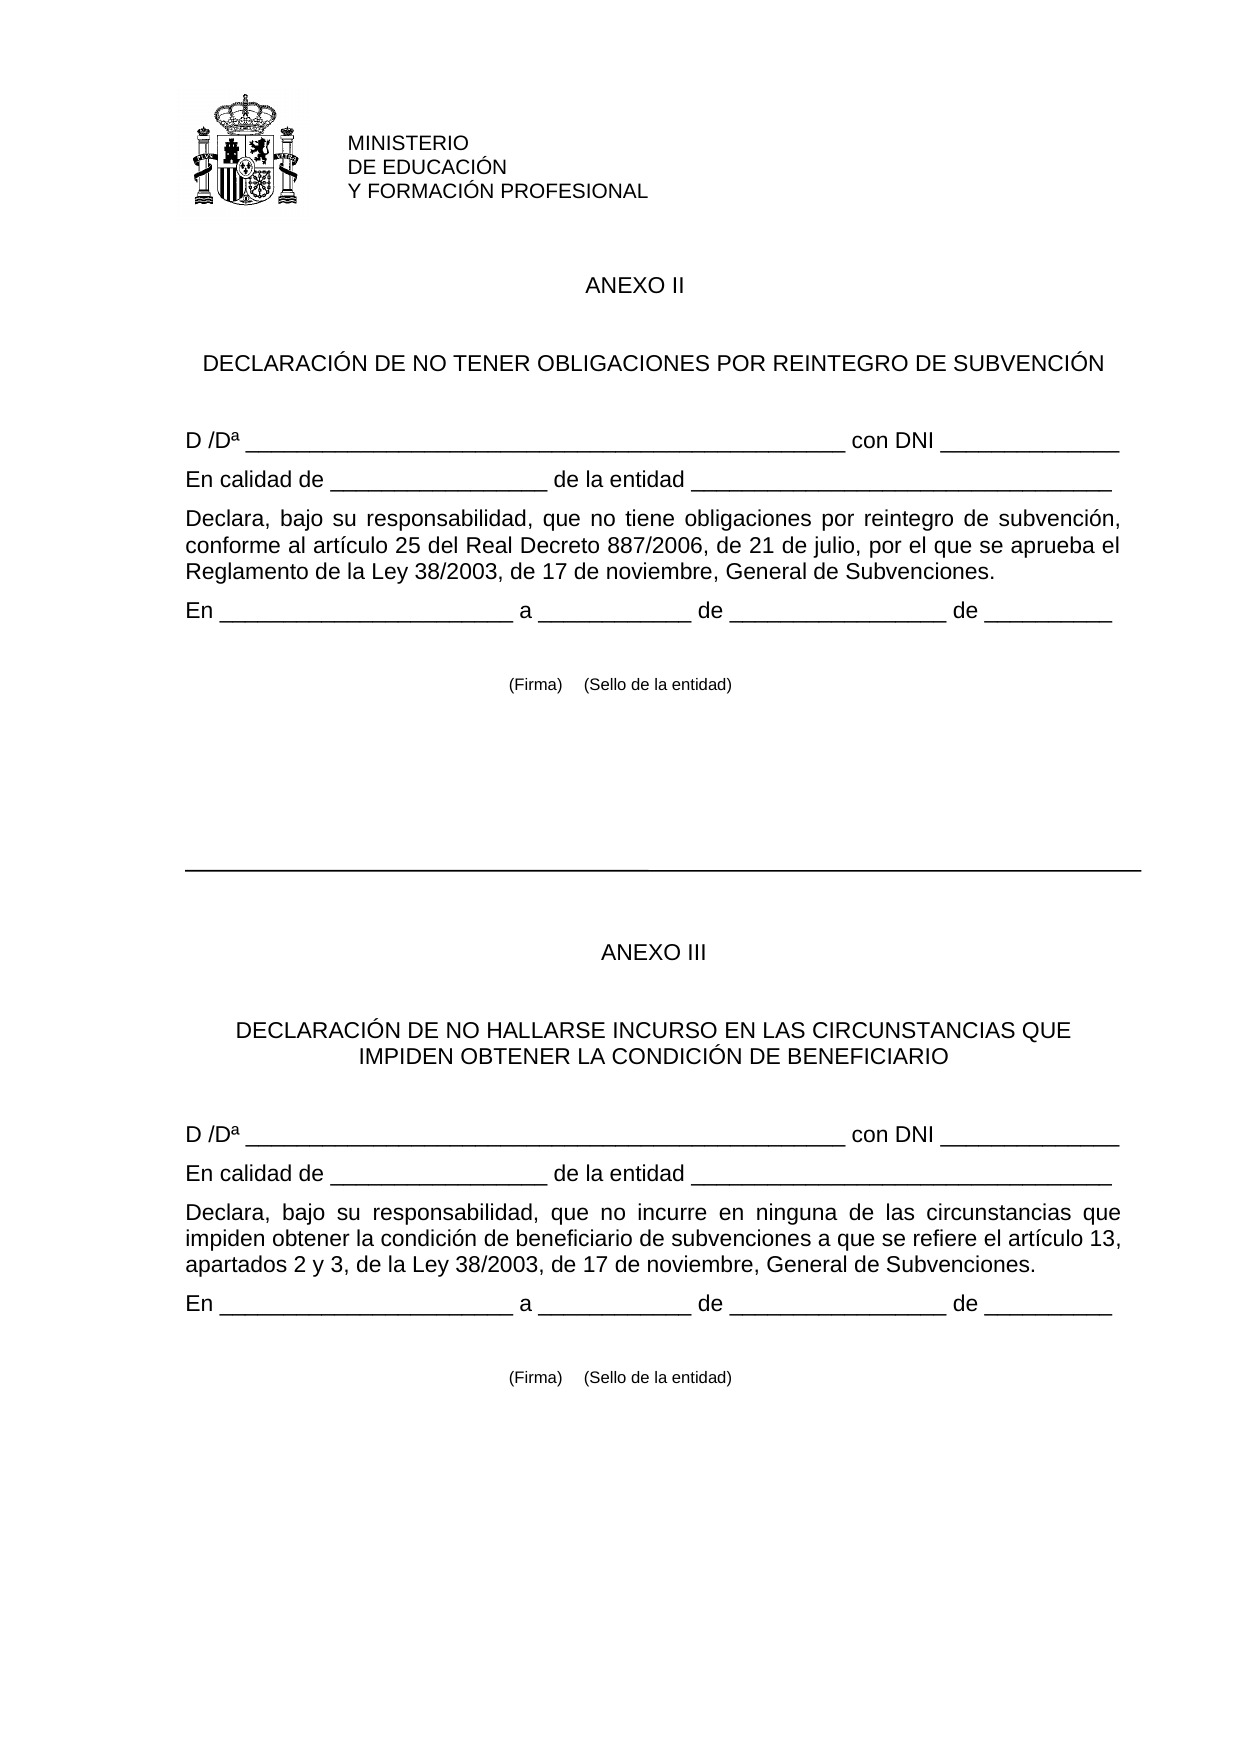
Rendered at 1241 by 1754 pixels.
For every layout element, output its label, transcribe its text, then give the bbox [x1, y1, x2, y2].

text Declara, bajo su responsabilidad, que no incurre en ninguna de las circunstancias que impiden obtener la condición de beneficiario de subvenciones a que se refiere el artículo 13, apartados 2 y 3, de la Ley 38/2003, de 17 de noviembre, General de Subvenciones. [185, 1199, 1122, 1278]
text ANEXO III [185, 939, 1122, 966]
text ANEXO II [148, 272, 1122, 298]
text D /Dª _______________________________________________ con DNI ______________ [185, 427, 1122, 454]
text En _______________________ a ____________ de _________________ de __________ [185, 1290, 1122, 1317]
text (Firma) (Sello de la entidad) [148, 1368, 1093, 1387]
text DECLARACIÓN DE NO HALLARSE INCURSO EN LAS CIRCUNSTANCIAS QUE IMPIDEN OBTENER LA CONDICIÓN DE BENEFICIARIO [185, 1017, 1122, 1070]
text En calidad de _________________ de la entidad _________________________________ [185, 466, 1122, 493]
text (Firma) (Sello de la entidad) [148, 674, 1093, 694]
picture [176, 87, 311, 224]
text DECLARACIÓN DE NO TENER OBLIGACIONES POR REINTEGRO DE SUBVENCIÓN [185, 350, 1122, 376]
text En calidad de _________________ de la entidad _________________________________ [185, 1160, 1122, 1186]
text Declara, bajo su responsabilidad, que no tiene obligaciones por reintegro de subvención, conforme al artículo 25 del Real Decreto 887/2006, de 21 de julio, por el que se aprueba el Reglamento de la Ley 38/2003, de 17 de noviembre, General de Subvenciones. [185, 505, 1122, 584]
text En _______________________ a ____________ de _________________ de __________ [185, 597, 1122, 623]
text D /Dª _______________________________________________ con DNI ______________ [185, 1121, 1122, 1147]
